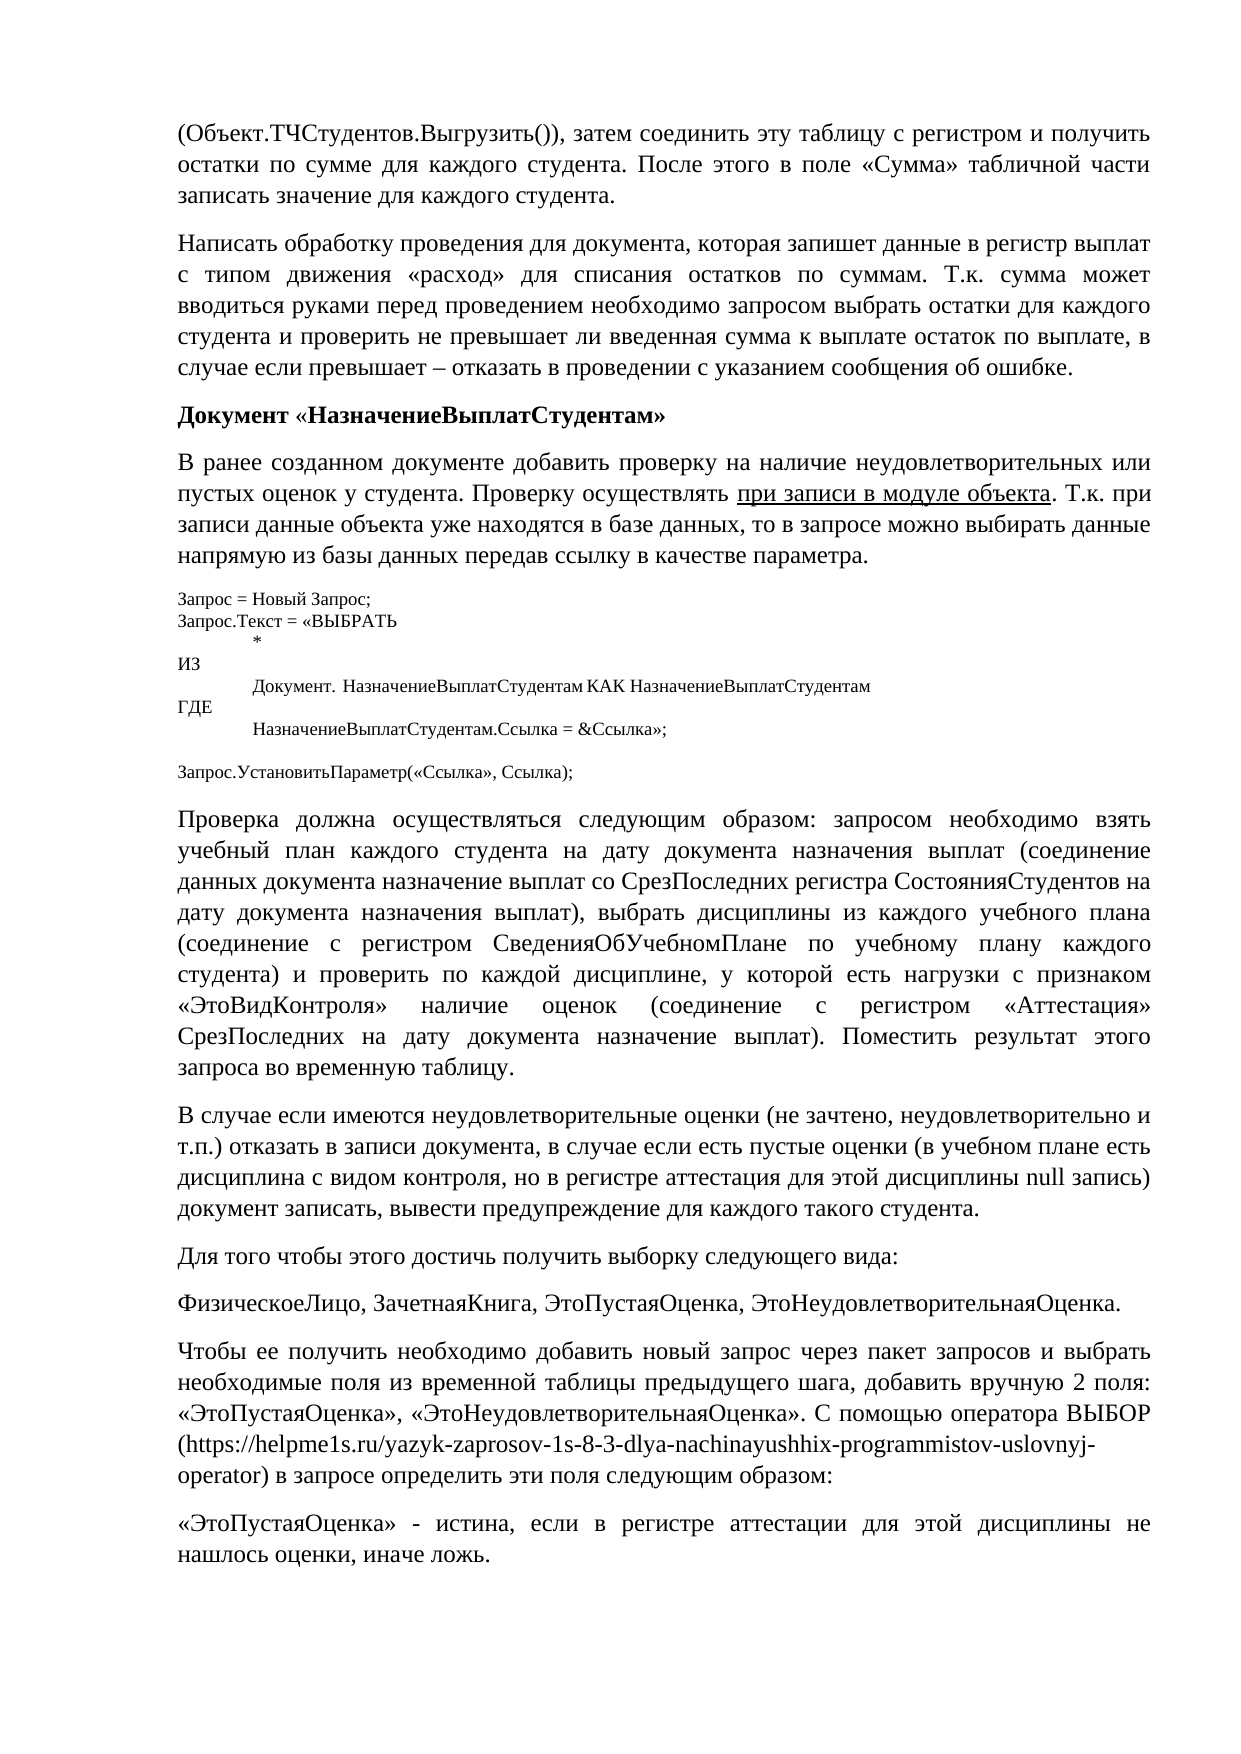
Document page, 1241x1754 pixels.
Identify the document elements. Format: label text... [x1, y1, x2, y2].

text «ЭтоПустаяОценка» - истина, если в регистре аттестации для этой дисциплины не нашлось оценки, иначе ложь. [177, 1508, 1152, 1568]
text В случае если имеются неудовлетворительные оценки (не зачтено, неудовлетворительно и т.п.) отказать в записи документа, в случае если есть пустые оценки (в учебном плане есть дисциплина с видом контроля, но в регистре аттестация для этой дисциплины null запись) документ записать, вывести предупреждение для каждого такого студента. [177, 1100, 1152, 1222]
text Проверка должна осуществляться следующим образом: запросом необходимо взять учебный план каждого студента на дату документа назначения выплат (соединение данных документа назначение выплат со СрезПоследних регистра СостоянияСтудентов на дату документа назначения выплат), выбрать дисциплины из каждого учебного плана (соединение с регистром СведенияОбУчебномПлане по учебному плану каждого студента) и проверить по каждой дисциплине, у которой есть нагрузки с признаком «ЭтоВидКонтроля» наличие оценок (соединение с регистром «Аттестация» СрезПоследних на дату документа назначение выплат). Поместить результат этого запроса во временную таблицу. [177, 804, 1152, 1081]
text Запрос.Текст = «ВЫБРАТЬ [177, 610, 1152, 631]
text ГДЕ [177, 696, 1152, 718]
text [177, 118, 1152, 209]
text Документ. НазначениеВыплатСтудентам КАК НазначениеВыплатСтудентам [177, 674, 1152, 696]
text Запрос.УстановитьПараметр(«Ссылка», Ссылка); [177, 761, 1152, 782]
text ФизическоеЛицо, ЗачетнаяКнига, ЭтоПустаяОценка, ЭтоНеудовлетворительнаяОценка. [177, 1288, 1152, 1317]
text Чтобы ее получить необходимо добавить новый запрос через пакет запросов и выбрать необходимые поля из временной таблицы предыдущего шага, добавить вручную 2 поля: «ЭтоПустаяОценка», «ЭтоНеудовлетворительнаяОценка». С помощью оператора ВЫБОР (https://helpme1s.ru/yazyk-zaprosov-1s-8-3-dlya-nachinayushhix-programmistov-uslovnyj-operator) в запросе определить эти поля следующим образом: [177, 1336, 1152, 1489]
text НазначениеВыплатСтудентам.Ссылка = &Ссылка»; [177, 718, 1152, 739]
text Документ «НазначениеВыплатСтудентам» [177, 400, 1152, 428]
text В ранее созданном документе добавить проверку на наличие неудовлетворительных или пустых оценок у студента. Проверку осуществлять при записи в модуле объекта. Т.к. при записи данные объекта уже находятся в базе данных, то в запросе можно выбирать данные напрямую из базы данных передав ссылку в качестве параметра. [177, 447, 1152, 569]
text ИЗ [177, 653, 1152, 674]
text Запрос = Новый Запрос; [177, 588, 1152, 610]
text Написать обработку проведения для документа, которая запишет данные в регистр выплат с типом движения «расход» для списания остатков по суммам. Т.к. сумма может вводиться руками перед проведением необходимо запросом выбрать остатки для каждого студента и проверить не превышает ли введенная сумма к выплате остаток по выплате, в случае если превышает – отказать в проведении с указанием сообщения об ошибке. [177, 228, 1152, 381]
text Для того чтобы этого достичь получить выборку следующего вида: [177, 1241, 1152, 1269]
text * [177, 631, 1152, 653]
